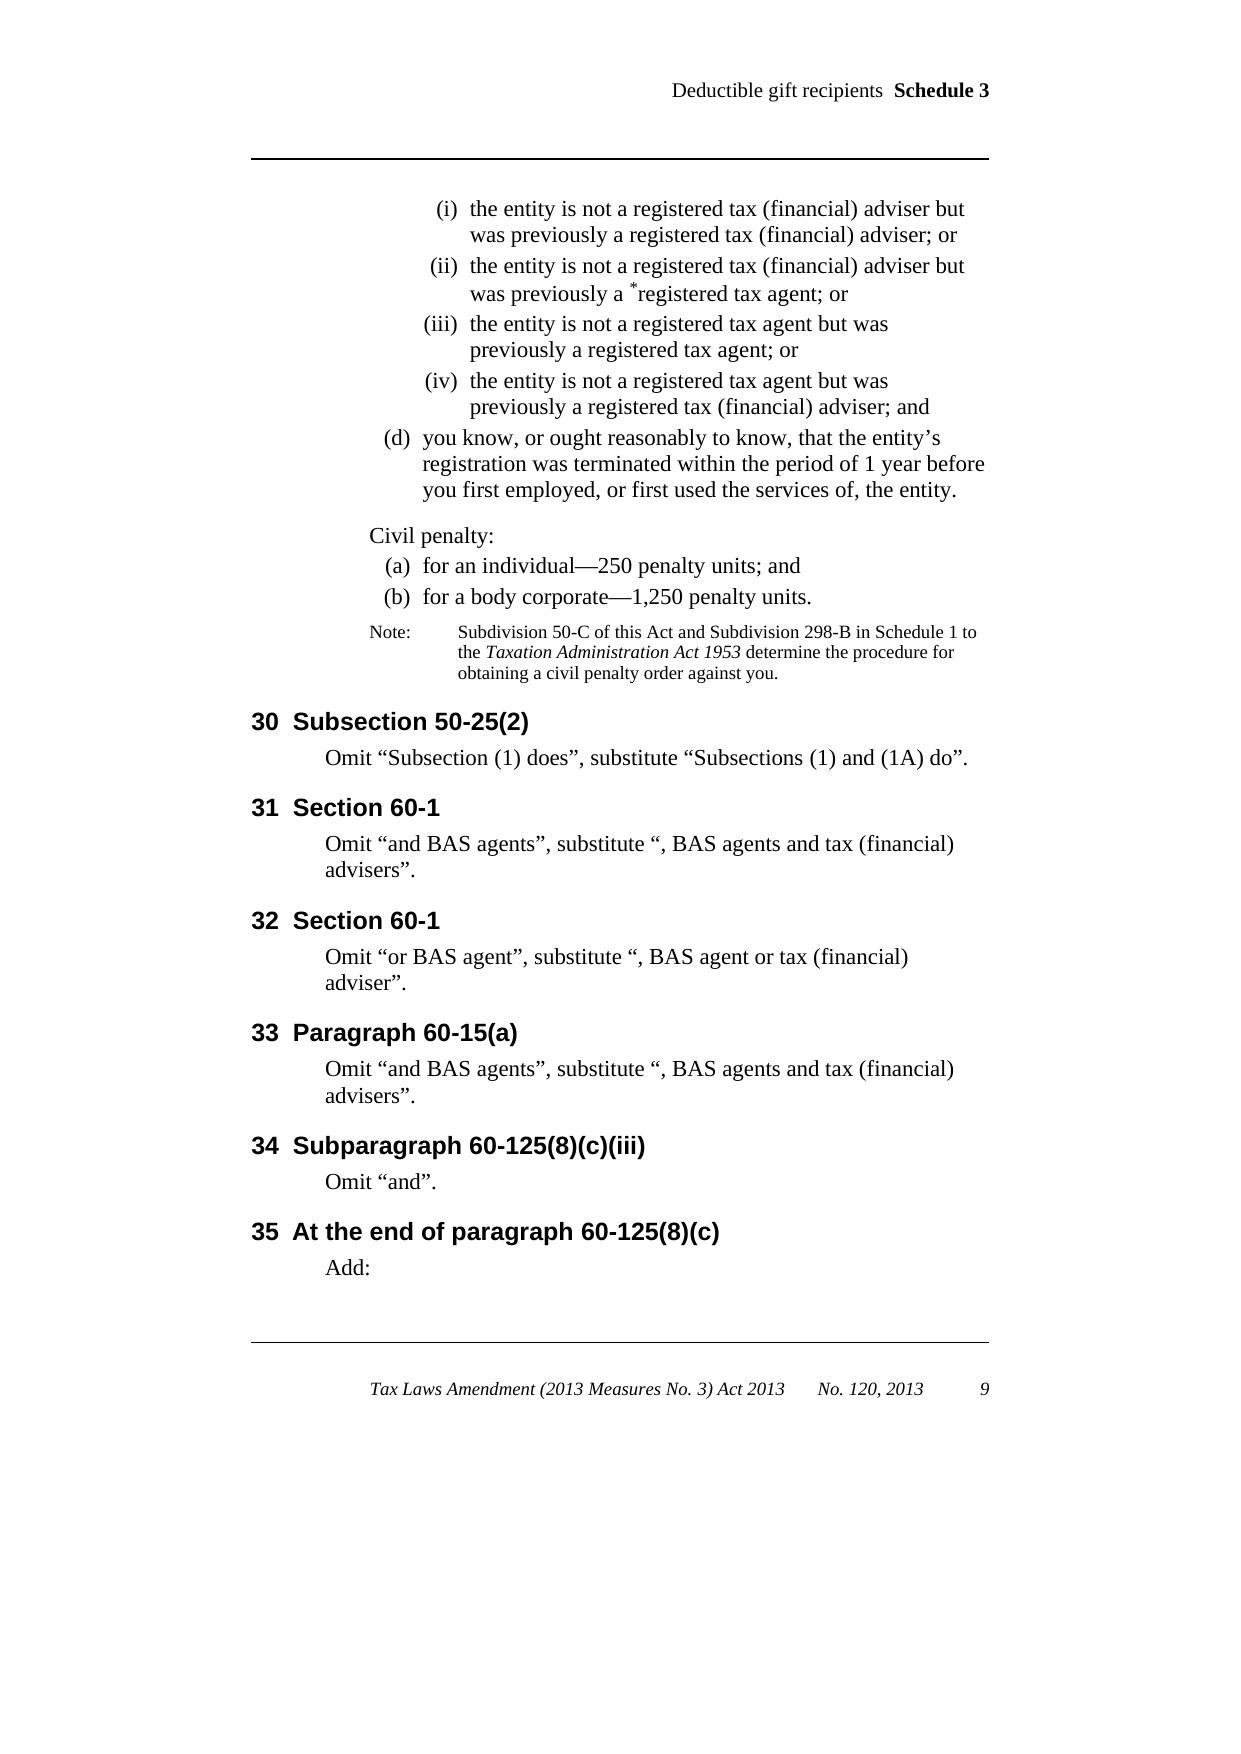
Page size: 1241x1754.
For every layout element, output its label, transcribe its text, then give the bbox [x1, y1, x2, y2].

text (i) the entity is not a registered tax (financial) adviser but was previously a registered tax (financial) adviser; or [251, 195, 989, 248]
text 35 At the end of paragraph 60-125(8)(c) [251, 1217, 989, 1246]
text (ii) the entity is not a registered tax (financial) adviser but was previously a *registered tax agent; or [251, 252, 989, 306]
text (iv) the entity is not a registered tax agent but was previously a registered tax (financial) adviser; and [251, 367, 989, 420]
text (iii) the entity is not a registered tax agent but was previously a registered tax agent; or [251, 310, 989, 363]
text Note: Subdivision 50-C of this Act and Subdivision 298-B in Schedule 1 to the Taxation Administration Act 1953 determine the procedure for obtaining a civil penalty order against you. [369, 622, 989, 684]
text 31 Section 60-1 [251, 793, 989, 822]
text Omit “or BAS agent”, substitute “, BAS agent or tax (financial) adviser”. [325, 943, 989, 995]
text Omit “Subsection (1) does”, substitute “Subsections (1) and (1A) do”. [325, 744, 989, 770]
text Civil penalty: [369, 522, 989, 548]
text (d) you know, or ought reasonably to know, that the entity’s registration was terminated within the period of 1 year before you first employed, or first used the services of, the entity. [251, 424, 989, 503]
text (b) for a body corporate—1,250 penalty units. [251, 583, 989, 609]
text Omit “and”. [325, 1168, 989, 1194]
text (a) for an individual—250 penalty units; and [251, 552, 989, 578]
text Add: [325, 1254, 989, 1281]
text 33 Paragraph 60-15(a) [251, 1018, 989, 1047]
text 32 Section 60-1 [251, 906, 989, 934]
text 34 Subparagraph 60-125(8)(c)(iii) [251, 1131, 989, 1160]
text Omit “and BAS agents”, substitute “, BAS agents and tax (financial) advisers”. [325, 1055, 989, 1108]
text Omit “and BAS agents”, substitute “, BAS agents and tax (financial) advisers”. [325, 830, 989, 883]
text 30 Subsection 50-25(2) [251, 707, 989, 735]
